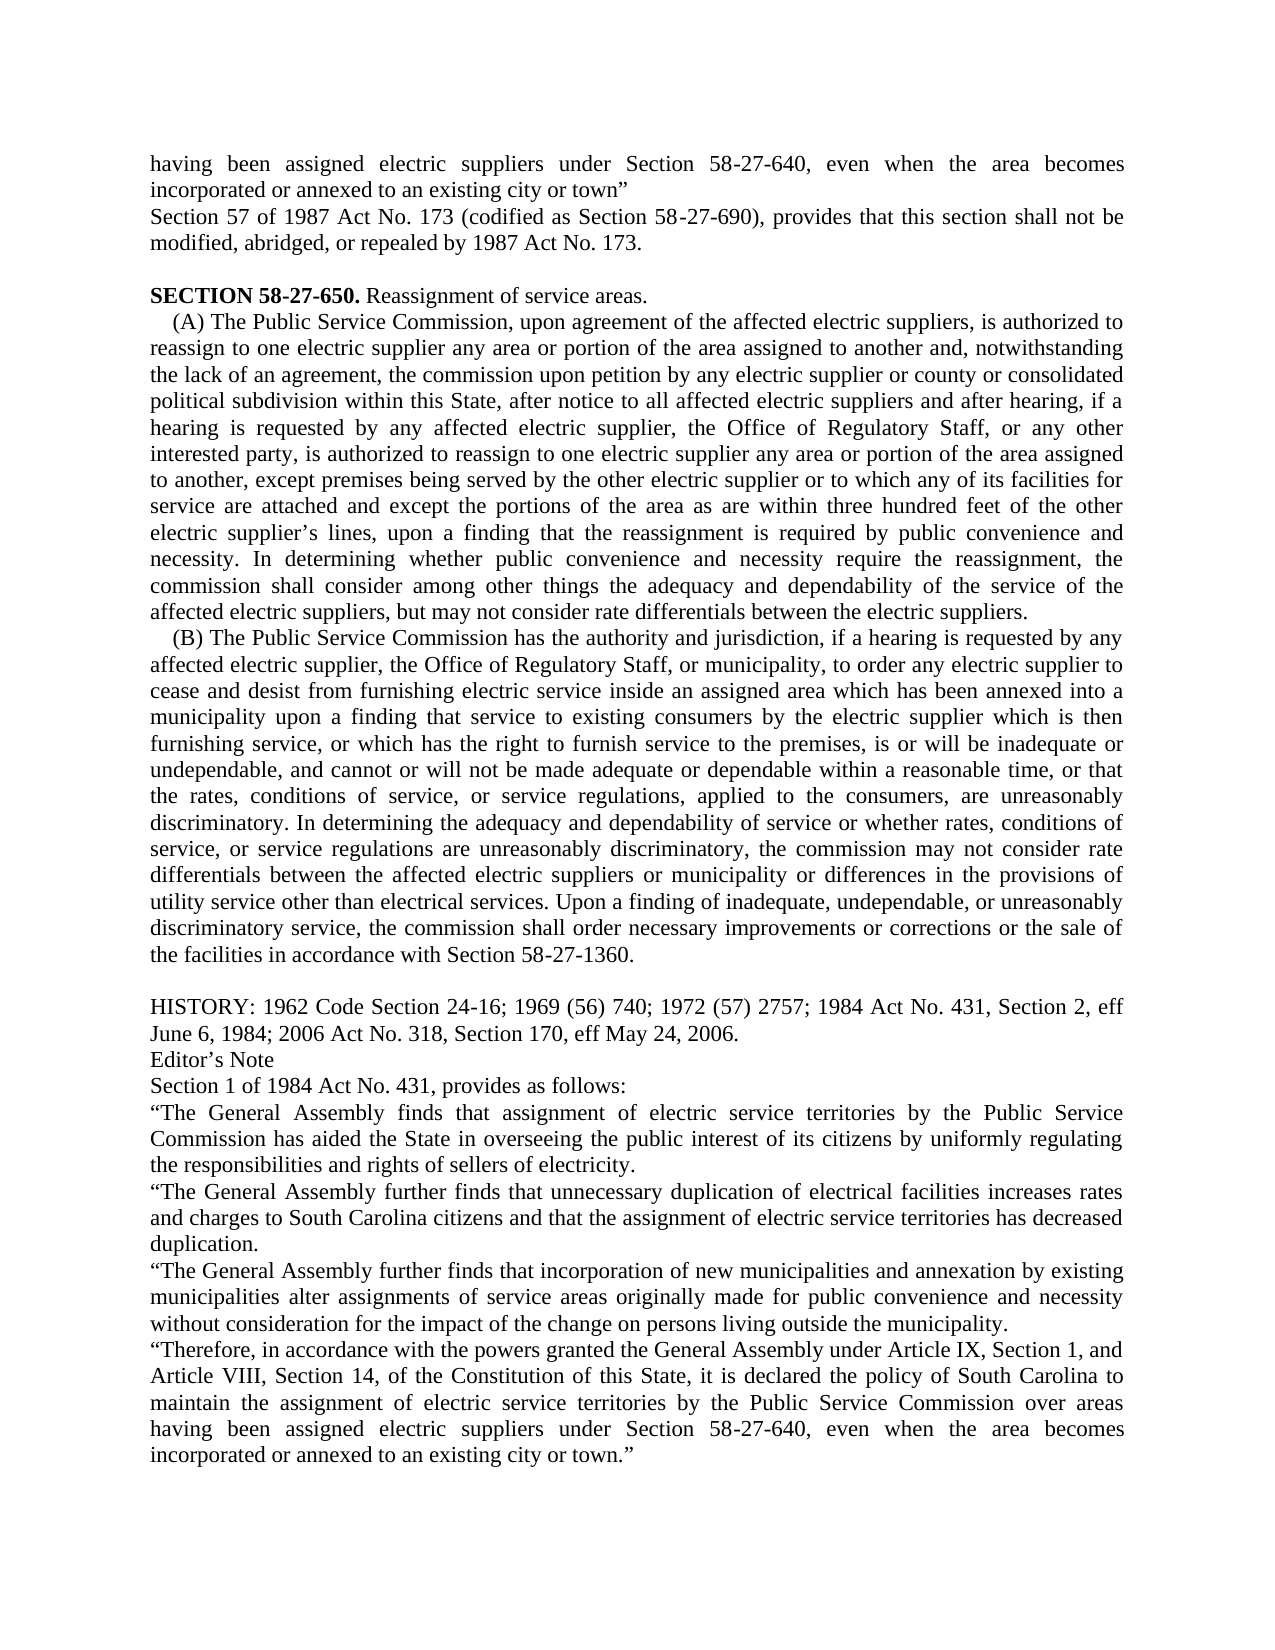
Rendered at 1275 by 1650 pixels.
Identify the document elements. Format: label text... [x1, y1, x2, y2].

text Editor’s Note [150, 1046, 1125, 1072]
text (A) The Public Service Commission, upon agreement of the affected electric suppliers, is authorized to reassign to one electric supplier any area or portion of the area assigned to another and, notwithstanding the lack of an agreement, the commission upon petition by any electric supplier or county or consolidated political subdivision within this State, after notice to all affected electric suppliers and after hearing, if a hearing is requested by any affected electric supplier, the Office of Regulatory Staff, or any other interested party, is authorized to reassign to one electric supplier any area or portion of the area assigned to another, except premises being served by the other electric supplier or to which any of its facilities for service are attached and except the portions of the area as are within three hundred feet of the other electric supplier’s lines, upon a finding that the reassignment is required by public convenience and necessity. In determining whether public convenience and necessity require the reassignment, the commission shall consider among other things the adequacy and dependability of the service of the affected electric suppliers, but may not consider rate differentials between the electric suppliers. [150, 308, 1125, 624]
text “The General Assembly further finds that unnecessary duplication of electrical facilities increases rates and charges to South Carolina citizens and that the assignment of electric service territories has decreased duplication. [150, 1178, 1125, 1257]
text HISTORY: 1962 Code Section 24-16; 1969 (56) 740; 1972 (57) 2757; 1984 Act No. 431, Section 2, eff June 6, 1984; 2006 Act No. 318, Section 170, eff May 24, 2006. [150, 993, 1125, 1046]
text SECTION 58-27-650. Reassignment of service areas. [150, 282, 1125, 308]
text “The General Assembly finds that assignment of electric service territories by the Public Service Commission has aided the State in overseeing the public interest of its citizens by uniformly regulating the responsibilities and rights of sellers of electricity. [150, 1099, 1125, 1178]
text (B) The Public Service Commission has the authority and jurisdiction, if a hearing is requested by any affected electric supplier, the Office of Regulatory Staff, or municipality, to order any electric supplier to cease and desist from furnishing electric service inside an assigned area which has been annexed into a municipality upon a finding that service to existing consumers by the electric supplier which is then furnishing service, or which has the right to furnish service to the premises, is or will be inadequate or undependable, and cannot or will not be made adequate or dependable within a reasonable time, or that the rates, conditions of service, or service regulations, applied to the consumers, are unreasonably discriminatory. In determining the adequacy and dependability of service or whether rates, conditions of service, or service regulations are unreasonably discriminatory, the commission may not consider rate differentials between the affected electric suppliers or municipality or differences in the provisions of utility service other than electrical services. Upon a finding of inadequate, undependable, or unreasonably discriminatory service, the commission shall order necessary improvements or corrections or the sale of the facilities in accordance with Section 58-27-1360. [150, 624, 1125, 967]
text “The General Assembly further finds that incorporation of new municipalities and annexation by existing municipalities alter assignments of service areas originally made for public convenience and necessity without consideration for the impact of the change on persons living outside the municipality. [150, 1257, 1125, 1336]
text Section 1 of 1984 Act No. 431, provides as follows: [150, 1072, 1125, 1099]
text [150, 150, 1125, 203]
text “Therefore, in accordance with the powers granted the General Assembly under Article IX, Section 1, and Article VIII, Section 14, of the Constitution of this State, it is declared the policy of South Carolina to maintain the assignment of electric service territories by the Public Service Commission over areas having been assigned electric suppliers under Section 58-27-640, even when the area becomes incorporated or annexed to an existing city or town.” [150, 1336, 1125, 1468]
text Section 57 of 1987 Act No. 173 (codified as Section 58-27-690), provides that this section shall not be modified, abridged, or repealed by 1987 Act No. 173. [150, 203, 1125, 255]
